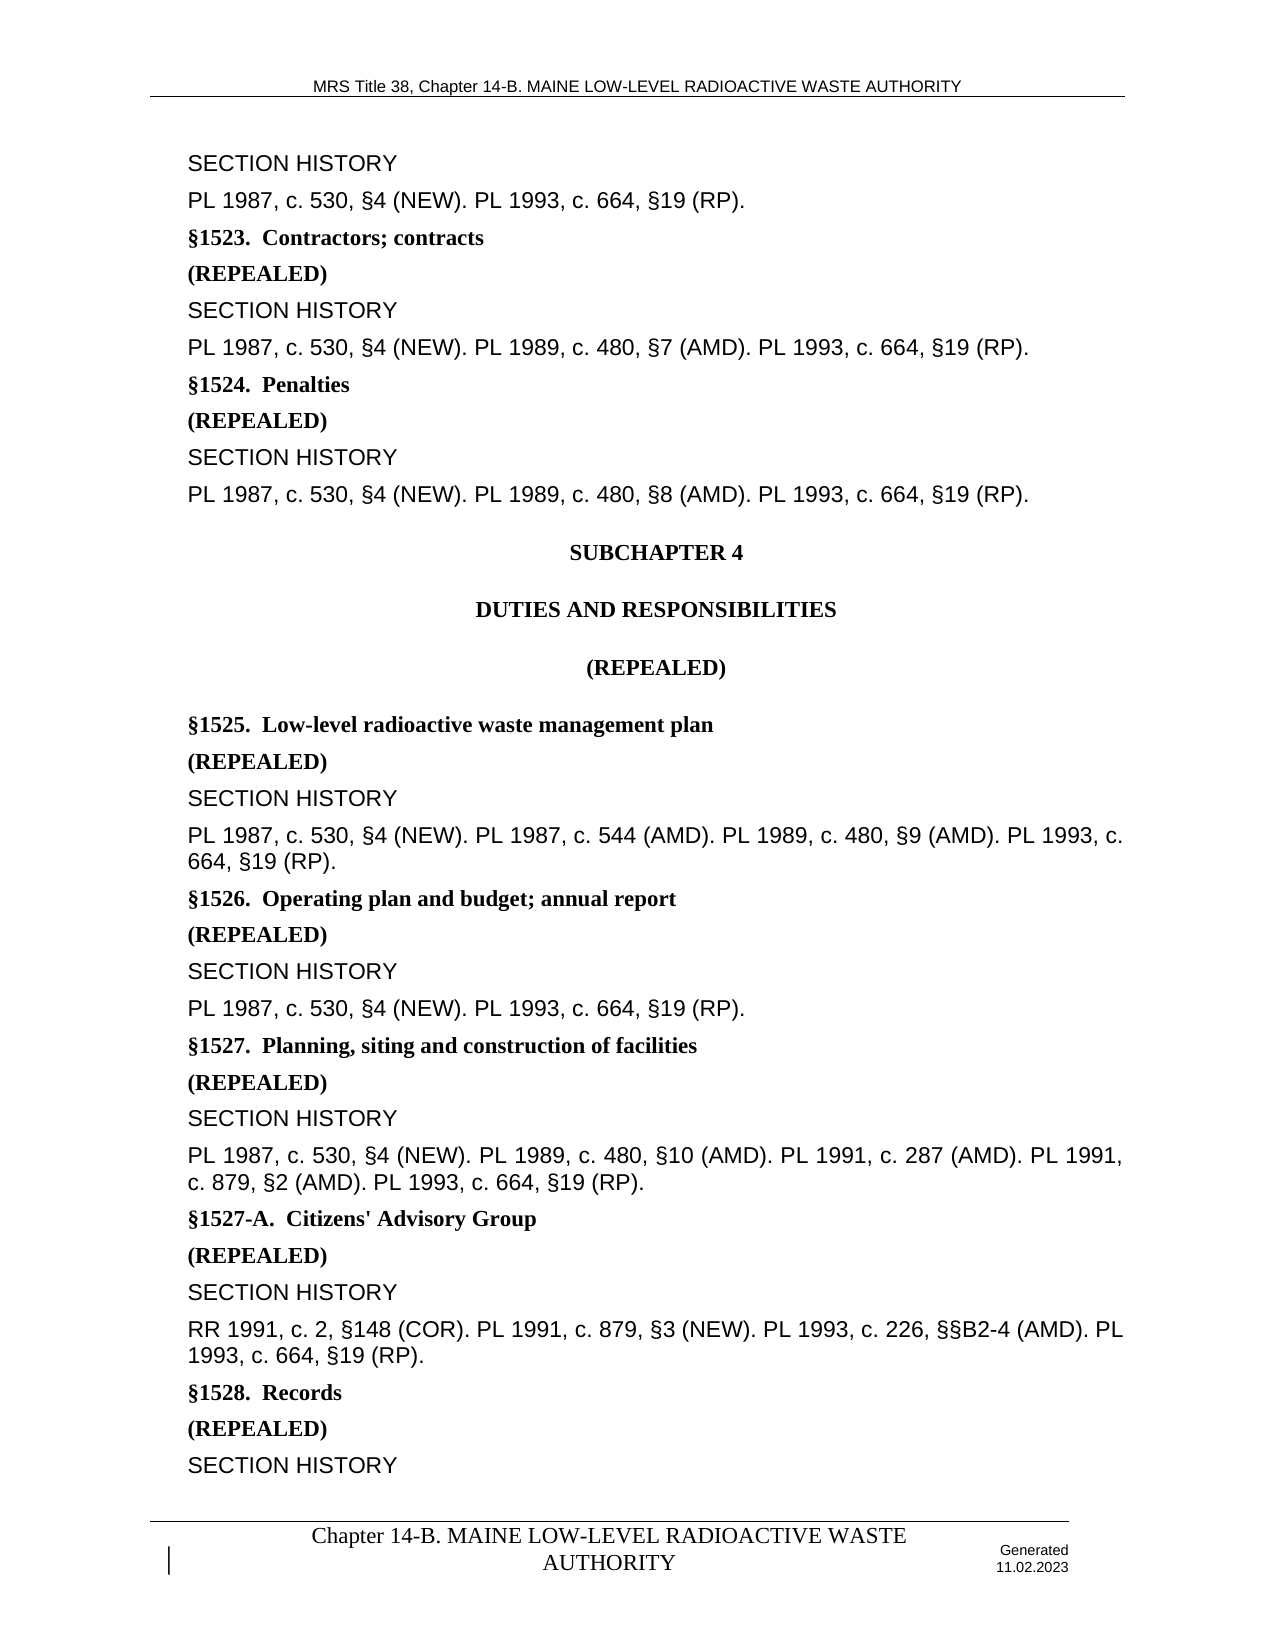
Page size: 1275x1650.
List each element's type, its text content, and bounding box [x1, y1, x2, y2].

text PL 1987, c. 530, §4 (NEW). PL 1989, c. 480, §7 (AMD). PL 1993, c. 664, §19 (RP). [187, 334, 1125, 360]
text SECTION HISTORY [187, 1105, 1125, 1132]
text (REPEALED) [187, 1416, 1125, 1442]
text SECTION HISTORY [187, 958, 1125, 985]
text §1524. Penalties [187, 371, 1125, 397]
text PL 1987, c. 530, §4 (NEW). PL 1989, c. 480, §8 (AMD). PL 1993, c. 664, §19 (RP). [187, 481, 1125, 507]
text SECTION HISTORY [187, 1452, 1125, 1479]
text (REPEALED) [187, 407, 1125, 434]
text (REPEALED) [187, 748, 1125, 774]
text PL 1987, c. 530, §4 (NEW). PL 1993, c. 664, §19 (RP). [187, 187, 1125, 213]
text PL 1987, c. 530, §4 (NEW). PL 1989, c. 480, §10 (AMD). PL 1991, c. 287 (AMD). PL 1991, c. 879, §2 (AMD). PL 1993, c. 664, §19 (RP). [187, 1142, 1125, 1195]
text §1527-A. Citizens' Advisory Group [187, 1205, 1125, 1232]
text §1528. Records [187, 1379, 1125, 1405]
text SECTION HISTORY [187, 150, 1125, 176]
text PL 1987, c. 530, §4 (NEW). PL 1993, c. 664, §19 (RP). [187, 995, 1125, 1021]
text (REPEALED) [187, 1242, 1125, 1268]
text SECTION HISTORY [187, 297, 1125, 323]
text SECTION HISTORY [187, 444, 1125, 471]
text (REPEALED) [187, 1069, 1125, 1095]
text §1523. Contractors; contracts [187, 223, 1125, 250]
text RR 1991, c. 2, §148 (COR). PL 1991, c. 879, §3 (NEW). PL 1993, c. 226, §§B2-4 (AMD). PL 1993, c. 664, §19 (RP). [187, 1316, 1125, 1368]
text SECTION HISTORY [187, 1279, 1125, 1305]
text §1526. Operating plan and budget; annual report [187, 885, 1125, 911]
text (REPEALED) [187, 654, 1125, 680]
text §1527. Planning, siting and construction of facilities [187, 1032, 1125, 1058]
text §1525. Low-level radioactive waste management plan [187, 711, 1125, 738]
text PL 1987, c. 530, §4 (NEW). PL 1987, c. 544 (AMD). PL 1989, c. 480, §9 (AMD). PL 1993, c. 664, §19 (RP). [187, 822, 1125, 874]
text (REPEALED) [187, 922, 1125, 948]
text (REPEALED) [187, 260, 1125, 287]
text SUBCHAPTER 4 [187, 538, 1125, 565]
text SECTION HISTORY [187, 785, 1125, 811]
text DUTIES AND RESPONSIBILITIES [187, 596, 1125, 622]
